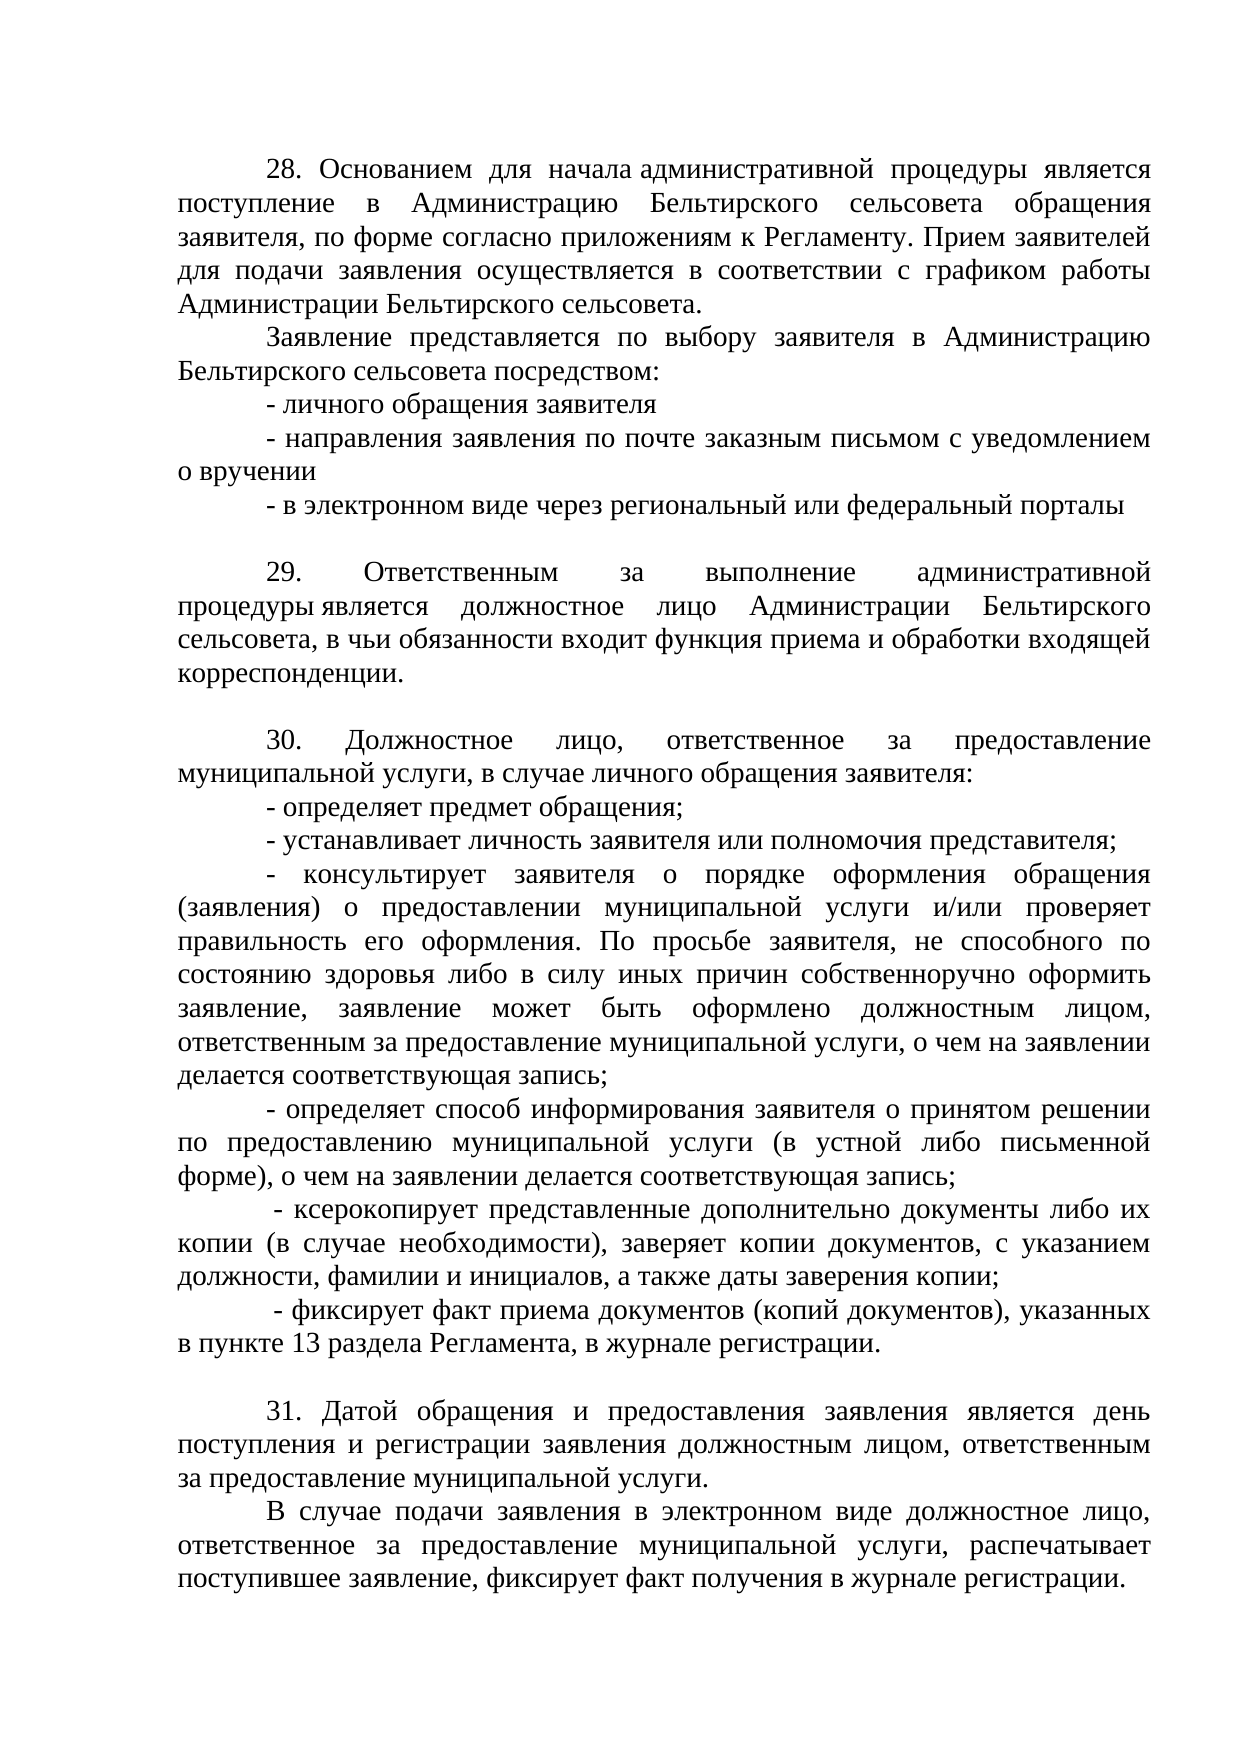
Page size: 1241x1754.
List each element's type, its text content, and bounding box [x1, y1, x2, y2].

text - ксерокопирует представленные дополнительно документы либо их копии (в случае необходимости), заверяет копии документов, с указанием должности, фамилии и инициалов, а также даты заверения копии; [177, 1191, 1152, 1292]
text - определяет предмет обращения; [177, 789, 1152, 822]
text - в электронном виде через региональный или федеральный порталы [177, 487, 1152, 521]
text - личного обращения заявителя [177, 386, 1152, 420]
text - устанавливает личность заявителя или полномочия представителя; [177, 822, 1152, 856]
text Заявление представляется по выбору заявителя в Администрацию Бельтирского сельсовета посредством: [177, 319, 1152, 386]
text 28. Основанием для начала административной процедуры является поступление в Администрацию Бельтирского сельсовета обращения заявителя, по форме согласно приложениям к Регламенту. Прием заявителей для подачи заявления осуществляется в соответствии с графиком работы Администрации Бельтирского сельсовета. [177, 152, 1152, 319]
text - фиксирует факт приема документов (копий документов), указанных в пункте 13 раздела Регламента, в журнале регистрации. [177, 1292, 1152, 1359]
text 29. Ответственным за выполнение административной процедуры является должностное лицо Администрации Бельтирского сельсовета, в чьи обязанности входит функция приема и обработки входящей корреспонденции. [177, 554, 1152, 688]
text - консультирует заявителя о порядке оформления обращения (заявления) о предоставлении муниципальной услуги и/или проверяет правильность его оформления. По просьбе заявителя, не способного по состоянию здоровья либо в силу иных причин собственноручно оформить заявление, заявление может быть оформлено должностным лицом, ответственным за предоставление муниципальной услуги, о чем на заявлении делается соответствующая запись; [177, 856, 1152, 1091]
text 30. Должностное лицо, ответственное за предоставление муниципальной услуги, в случае личного обращения заявителя: [177, 722, 1152, 789]
text В случае подачи заявления в электронном виде должностное лицо, ответственное за предоставление муниципальной услуги, распечатывает поступившее заявление, фиксирует факт получения в журнале регистрации. [177, 1493, 1152, 1594]
text 31. Датой обращения и предоставления заявления является день поступления и регистрации заявления должностным лицом, ответственным за предоставление муниципальной услуги. [177, 1393, 1152, 1493]
text - направления заявления по почте заказным письмом с уведомлением о вручении [177, 420, 1152, 487]
text - определяет способ информирования заявителя о принятом решении по предоставлению муниципальной услуги (в устной либо письменной форме), о чем на заявлении делается соответствующая запись; [177, 1091, 1152, 1191]
